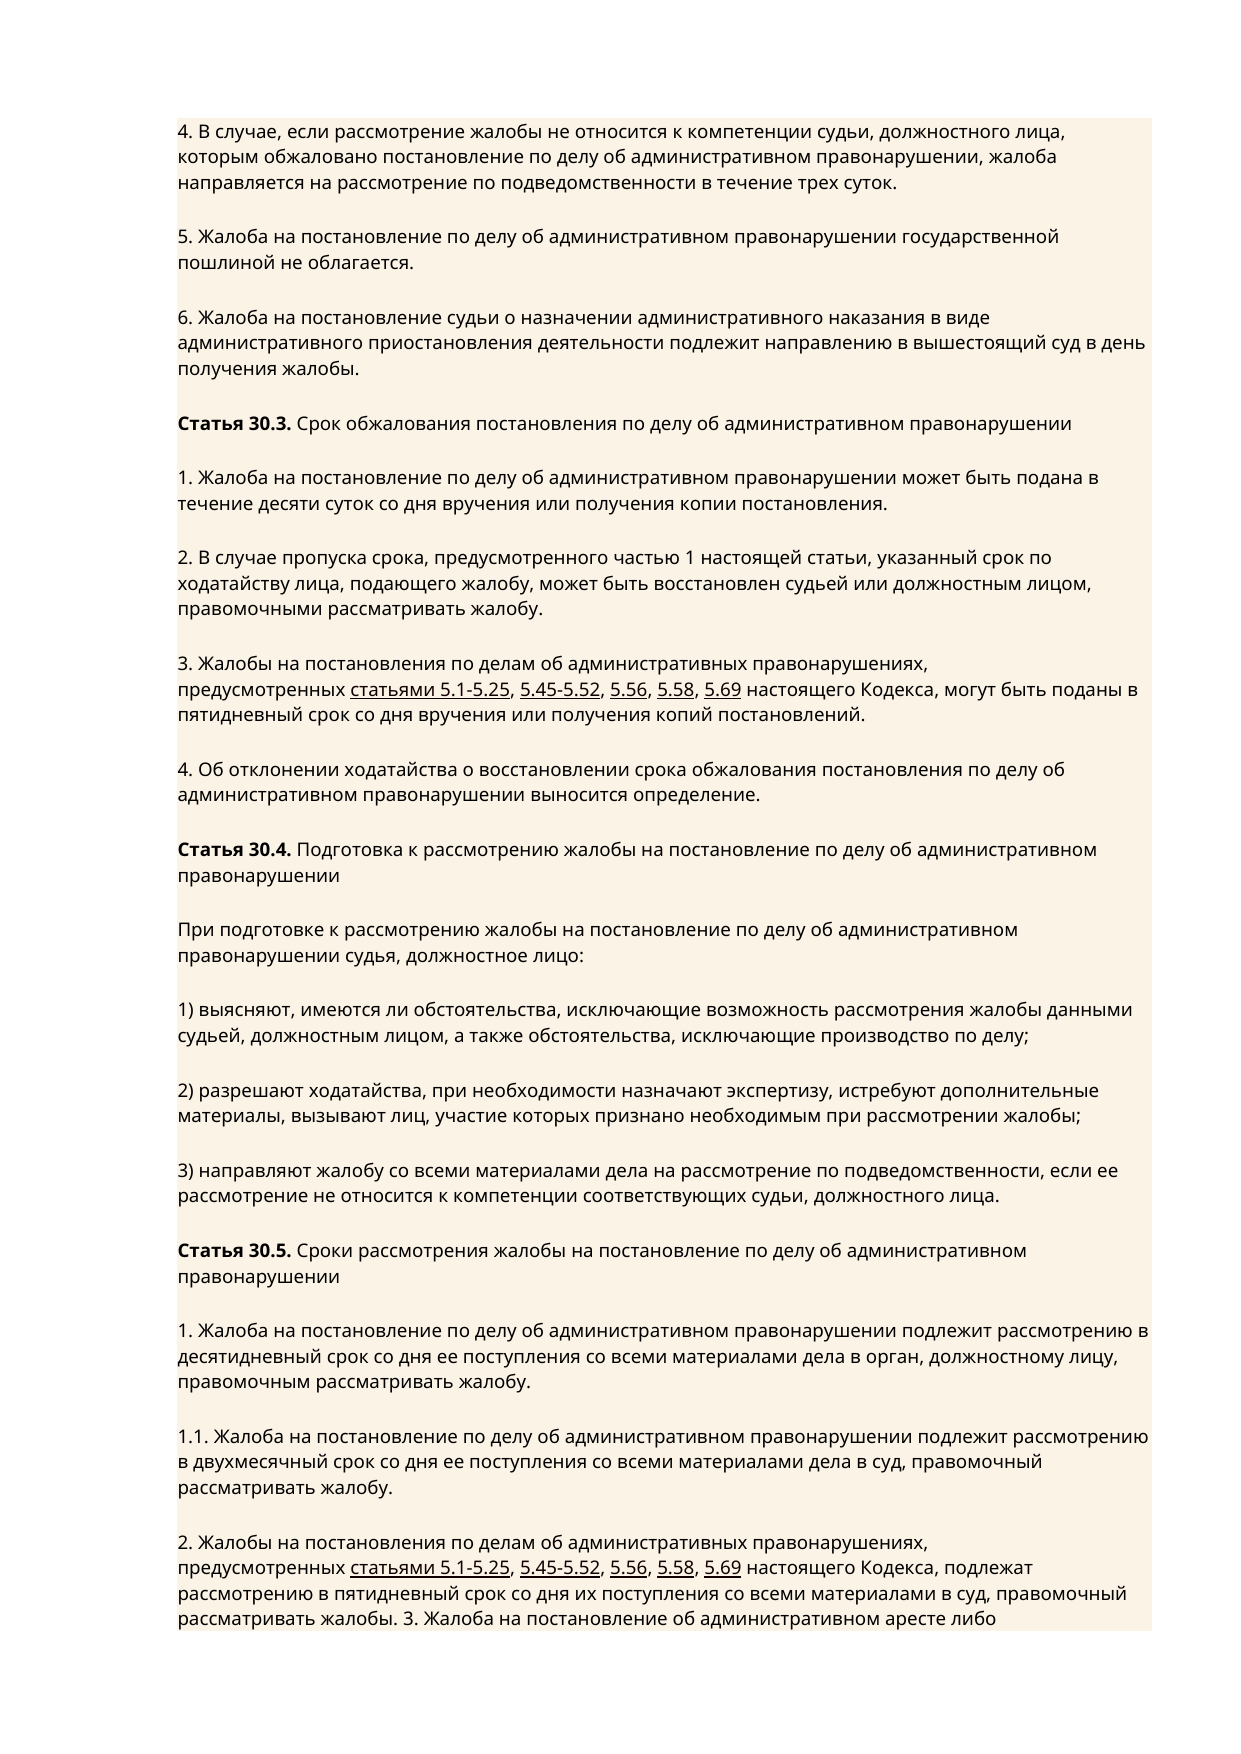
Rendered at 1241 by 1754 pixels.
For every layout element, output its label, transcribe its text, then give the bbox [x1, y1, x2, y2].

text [177, 1529, 1152, 1631]
text 1. Жалоба на постановление по делу об административном правонарушении может быть подана в течение десяти суток со дня вручения или получения копии постановления. [177, 464, 1152, 516]
text 4. Об отклонении ходатайства о восстановлении срока обжалования постановления по делу об административном правонарушении выносится определение. [177, 756, 1152, 807]
text Статья 30.3. Срок обжалования постановления по делу об административном правонарушении [177, 410, 1152, 435]
text 3. Жалобы на постановления по делам об административных правонарушениях, предусмотренных статьями 5.1-5.25, 5.45-5.52, 5.56, 5.58, 5.69 настоящего Кодекса, могут быть поданы в пятидневный срок со дня вручения или получения копий постановлений. [177, 650, 1152, 727]
text 5. Жалоба на постановление по делу об административном правонарушении государственной пошлиной не облагается. [177, 224, 1152, 275]
text 3) направляют жалобу со всеми материалами дела на рассмотрение по подведомственности, если ее рассмотрение не относится к компетенции соответствующих судьи, должностного лица. [177, 1157, 1152, 1208]
text 4. В случае, если рассмотрение жалобы не относится к компетенции судьи, должностного лица, которым обжаловано постановление по делу об административном правонарушении, жалоба направляется на рассмотрение по подведомственности в течение трех суток. [177, 118, 1152, 195]
text 1. Жалоба на постановление по делу об административном правонарушении подлежит рассмотрению в десятидневный срок со дня ее поступления со всеми материалами дела в орган, должностному лицу, правомочным рассматривать жалобу. [177, 1318, 1152, 1394]
text 6. Жалоба на постановление судьи о назначении административного наказания в виде административного приостановления деятельности подлежит направлению в вышестоящий суд в день получения жалобы. [177, 304, 1152, 381]
text Статья 30.5. Сроки рассмотрения жалобы на постановление по делу об административном правонарушении [177, 1237, 1152, 1288]
text При подготовке к рассмотрению жалобы на постановление по делу об административном правонарушении судья, должностное лицо: [177, 917, 1152, 968]
text 1.1. Жалоба на постановление по делу об административном правонарушении подлежит рассмотрению в двухмесячный срок со дня ее поступления со всеми материалами дела в суд, правомочный рассматривать жалобу. [177, 1423, 1152, 1500]
text 1) выясняют, имеются ли обстоятельства, исключающие возможность рассмотрения жалобы данными судьей, должностным лицом, а также обстоятельства, исключающие производство по делу; [177, 997, 1152, 1048]
text Статья 30.4. Подготовка к рассмотрению жалобы на постановление по делу об административном правонарушении [177, 836, 1152, 887]
text 2) разрешают ходатайства, при необходимости назначают экспертизу, истребуют дополнительные материалы, вызывают лиц, участие которых признано необходимым при рассмотрении жалобы; [177, 1077, 1152, 1128]
text 2. В случае пропуска срока, предусмотренного частью 1 настоящей статьи, указанный срок по ходатайству лица, подающего жалобу, может быть восстановлен судьей или должностным лицом, правомочными рассматривать жалобу. [177, 545, 1152, 621]
